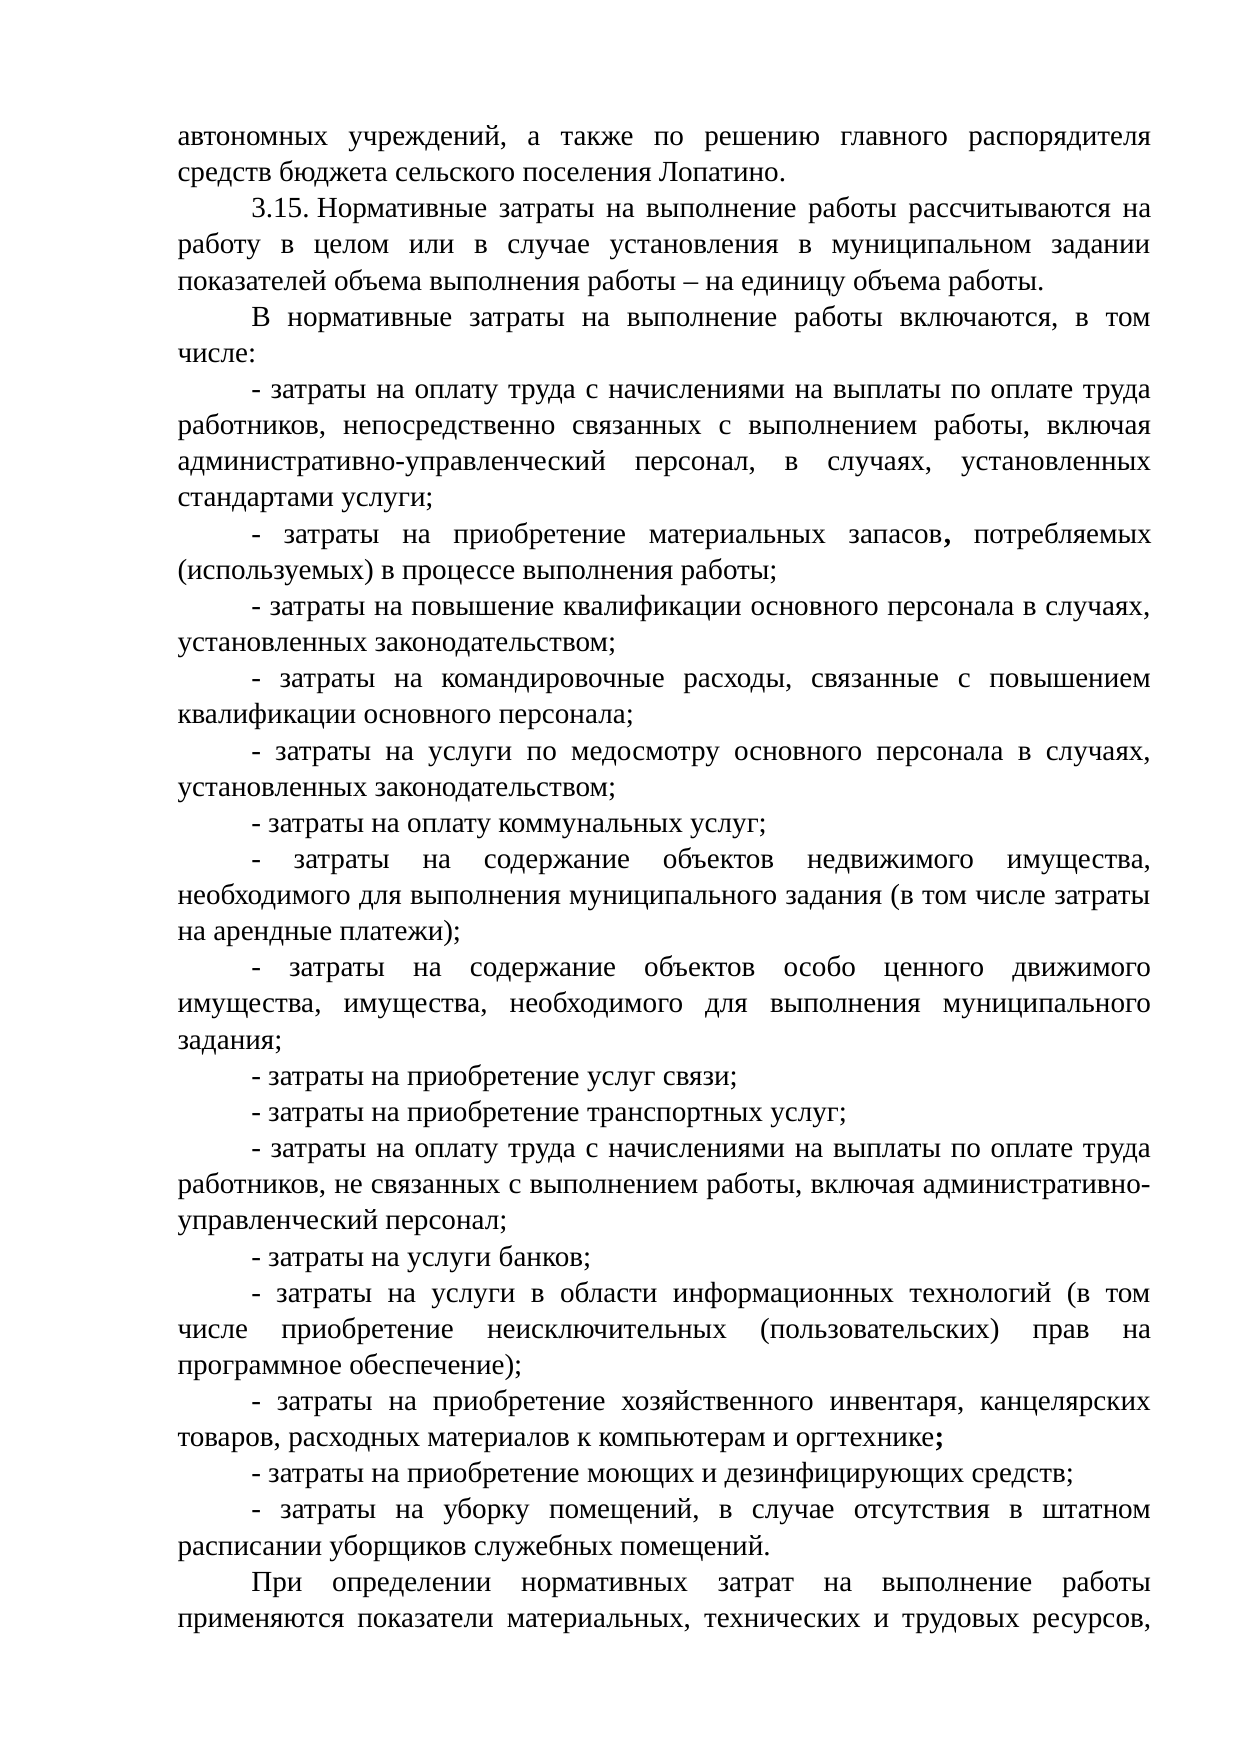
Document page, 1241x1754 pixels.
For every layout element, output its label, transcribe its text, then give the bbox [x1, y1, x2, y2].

text - затраты на содержание объектов особо ценного движимого имущества, имущества, необходимого для выполнения муниципального задания; [177, 949, 1152, 1055]
text - затраты на повышение квалификации основного персонала в случаях, установленных законодательством; [177, 588, 1152, 658]
text - затраты на оплату труда с начислениями на выплаты по оплате труда работников, непосредственно связанных с выполнением работы, включая административно-управленческий персонал, в случаях, установленных стандартами услуги; [177, 371, 1152, 513]
text - затраты на услуги банков; [177, 1239, 1152, 1272]
text - затраты на услуги в области информационных технологий (в том числе приобретение неисключительных (пользовательских) прав на программное обеспечение); [177, 1275, 1152, 1381]
text - затраты на уборку помещений, в случае отсутствия в штатном расписании уборщиков служебных помещений. [177, 1492, 1152, 1561]
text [177, 118, 1152, 188]
text - затраты на приобретение хозяйственного инвентаря, канцелярских товаров, расходных материалов к компьютерам и оргтехнике; [177, 1383, 1152, 1453]
text - затраты на приобретение материальных запасов, потребляемых (используемых) в процессе выполнения работы; [177, 516, 1152, 585]
text - затраты на содержание объектов недвижимого имущества, необходимого для выполнения муниципального задания (в том числе затраты на арендные платежи); [177, 841, 1152, 947]
text - затраты на услуги по медосмотру основного персонала в случаях, установленных законодательством; [177, 733, 1152, 802]
text - затраты на оплату коммунальных услуг; [177, 805, 1152, 838]
text - затраты на приобретение услуг связи; [177, 1058, 1152, 1091]
text - затраты на приобретение моющих и дезинфицирующих средств; [177, 1456, 1152, 1489]
text - затраты на командировочные расходы, связанные с повышением квалификации основного персонала; [177, 660, 1152, 730]
text 3.15. Нормативные затраты на выполнение работы рассчитываются на работу в целом или в случае установления в муниципальном задании показателей объема выполнения работы – на единицу объема работы. [177, 190, 1152, 296]
text - затраты на оплату труда с начислениями на выплаты по оплате труда работников, не связанных с выполнением работы, включая административно-управленческий персонал; [177, 1130, 1152, 1236]
text - затраты на приобретение транспортных услуг; [177, 1094, 1152, 1128]
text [177, 1564, 1152, 1634]
text В нормативные затраты на выполнение работы включаются, в том числе: [177, 299, 1152, 368]
